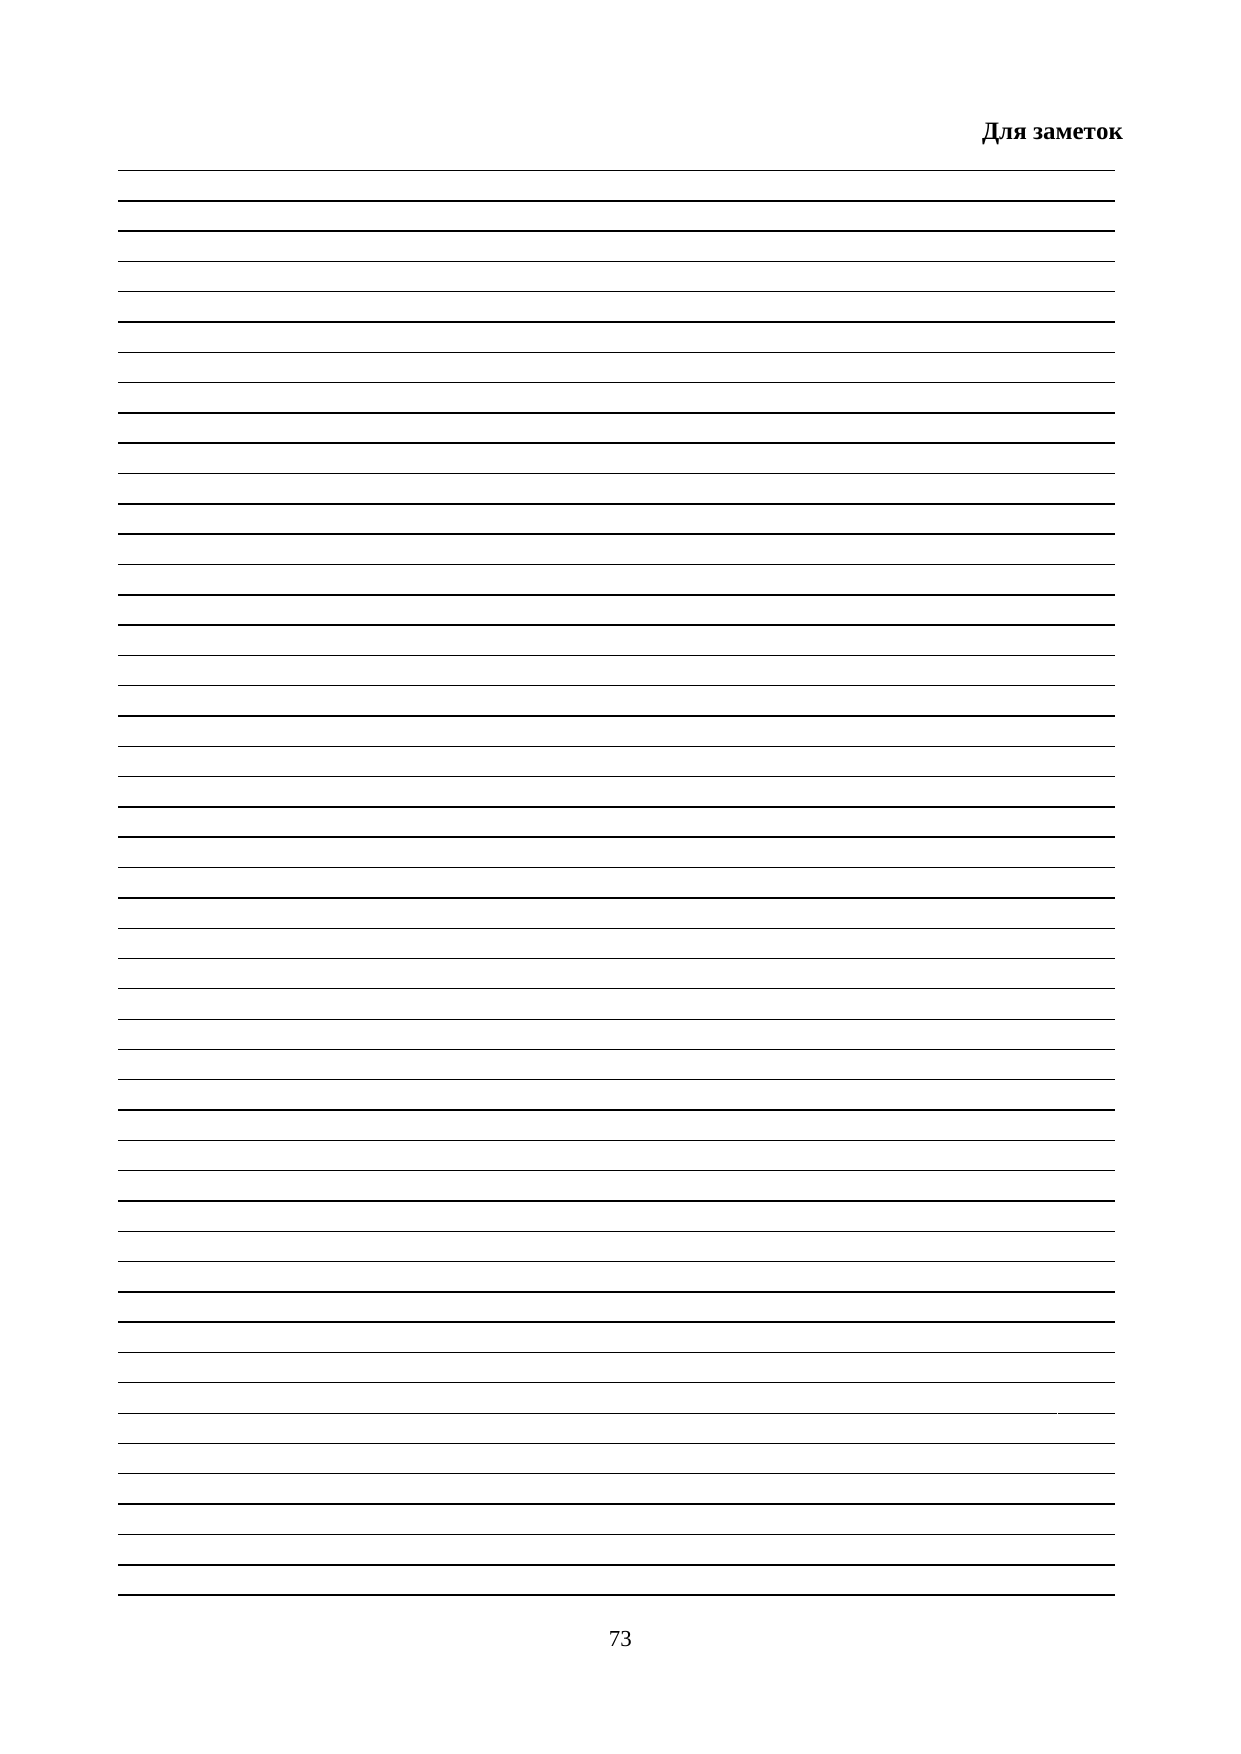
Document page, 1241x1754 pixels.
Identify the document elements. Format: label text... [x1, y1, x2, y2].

text Для заметок [96, 116, 1123, 144]
